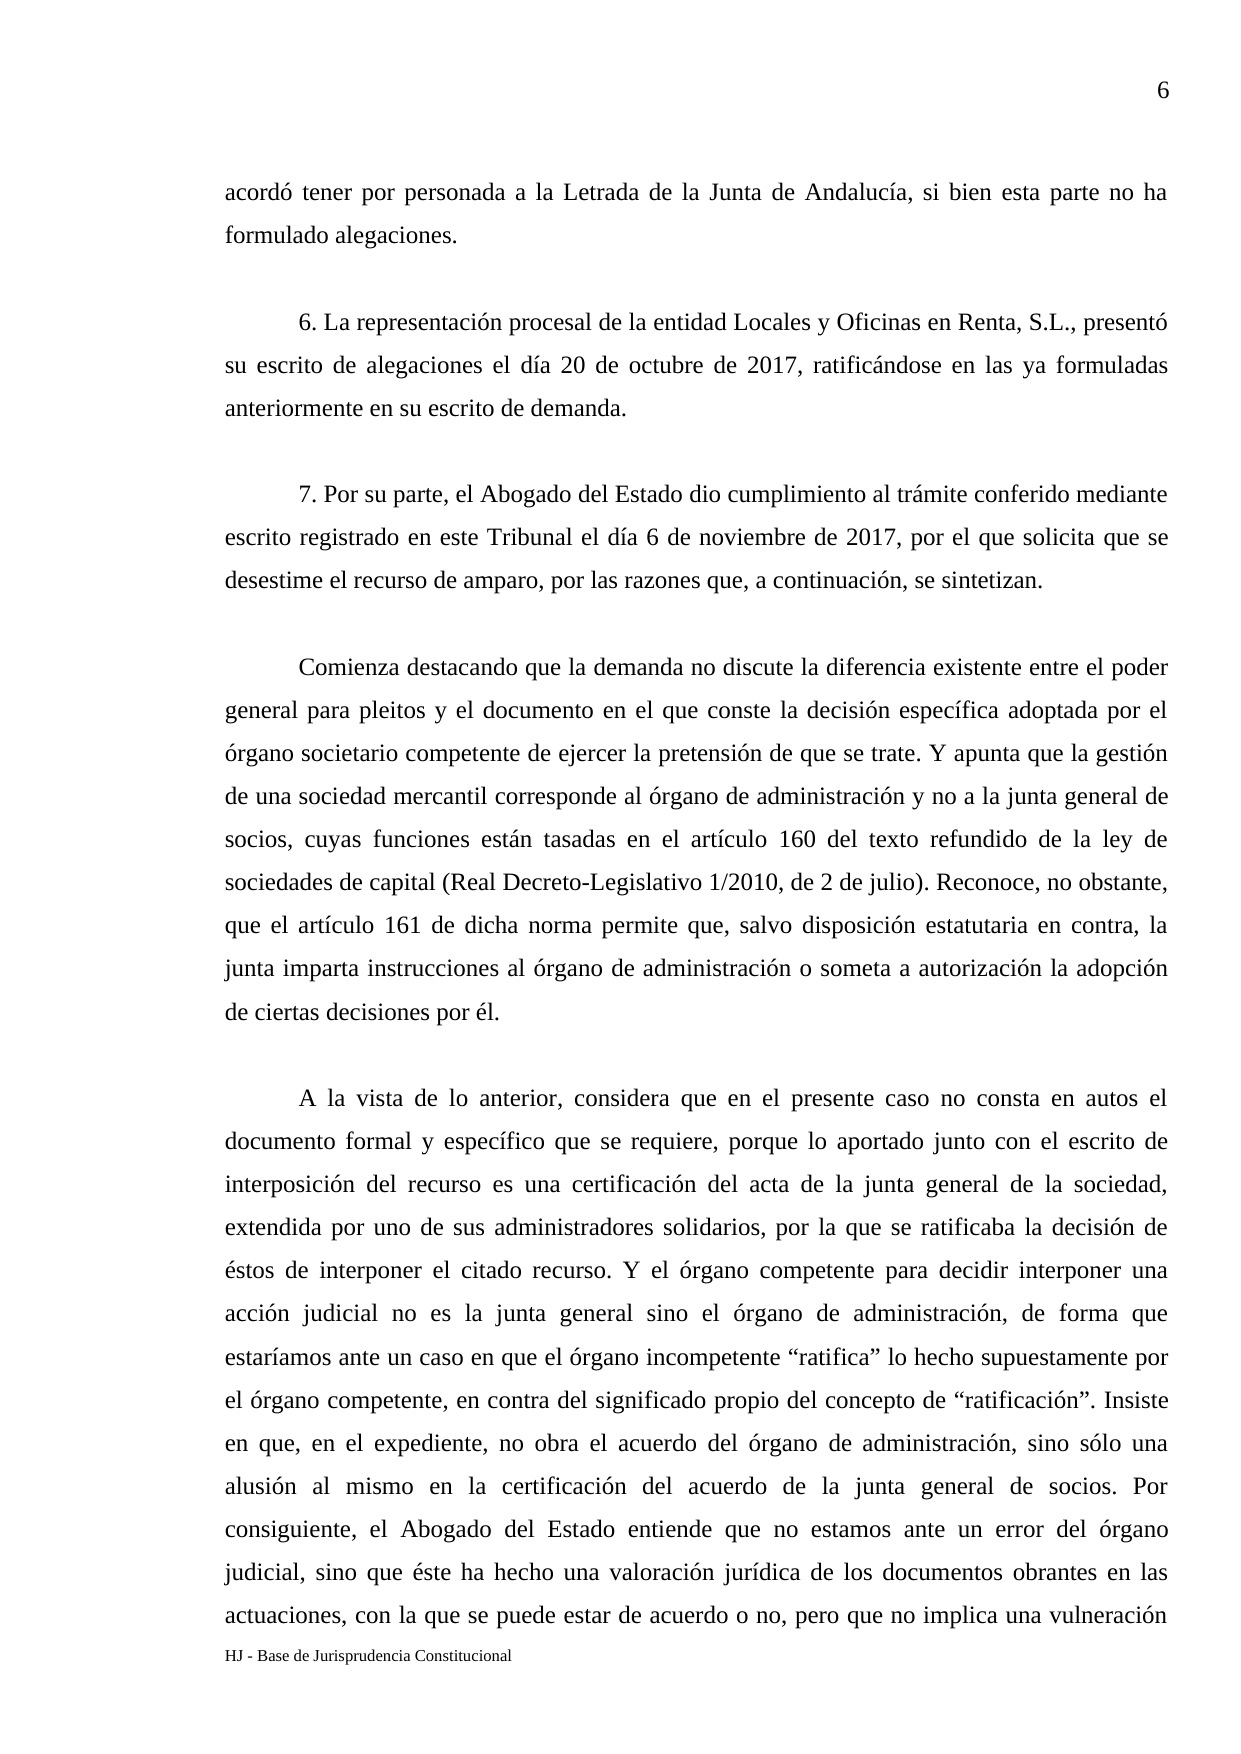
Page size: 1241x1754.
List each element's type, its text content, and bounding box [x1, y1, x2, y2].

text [224, 177, 1169, 249]
text 7. Por su parte, el Abogado del Estado dio cumplimiento al trámite conferido mediante escrito registrado en este Tribunal el día 6 de noviembre de 2017, por el que solicita que se desestime el recurso de amparo, por las razones que, a continuación, se sintetizan. [224, 479, 1169, 594]
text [224, 1083, 1169, 1629]
text Comienza destacando que la demanda no discute la diferencia existente entre el poder general para pleitos y el documento en el que conste la decisión específica adoptada por el órgano societario competente de ejercer la pretensión de que se trate. Y apunta que la gestión de una sociedad mercantil corresponde al órgano de administración y no a la junta general de socios, cuyas funciones están tasadas en el artículo 160 del texto refundido de la ley de sociedades de capital (Real Decreto-Legislativo 1/2010, de 2 de julio). Reconoce, no obstante, que el artículo 161 de dicha norma permite que, salvo disposición estatutaria en contra, la junta imparta instrucciones al órgano de administración o someta a autorización la adopción de ciertas decisiones por él. [224, 652, 1169, 1025]
text 6. La representación procesal de la entidad Locales y Oficinas en Renta, S.L., presentó su escrito de alegaciones el día 20 de octubre de 2017, ratificándose en las ya formuladas anteriormente en su escrito de demanda. [224, 307, 1169, 422]
